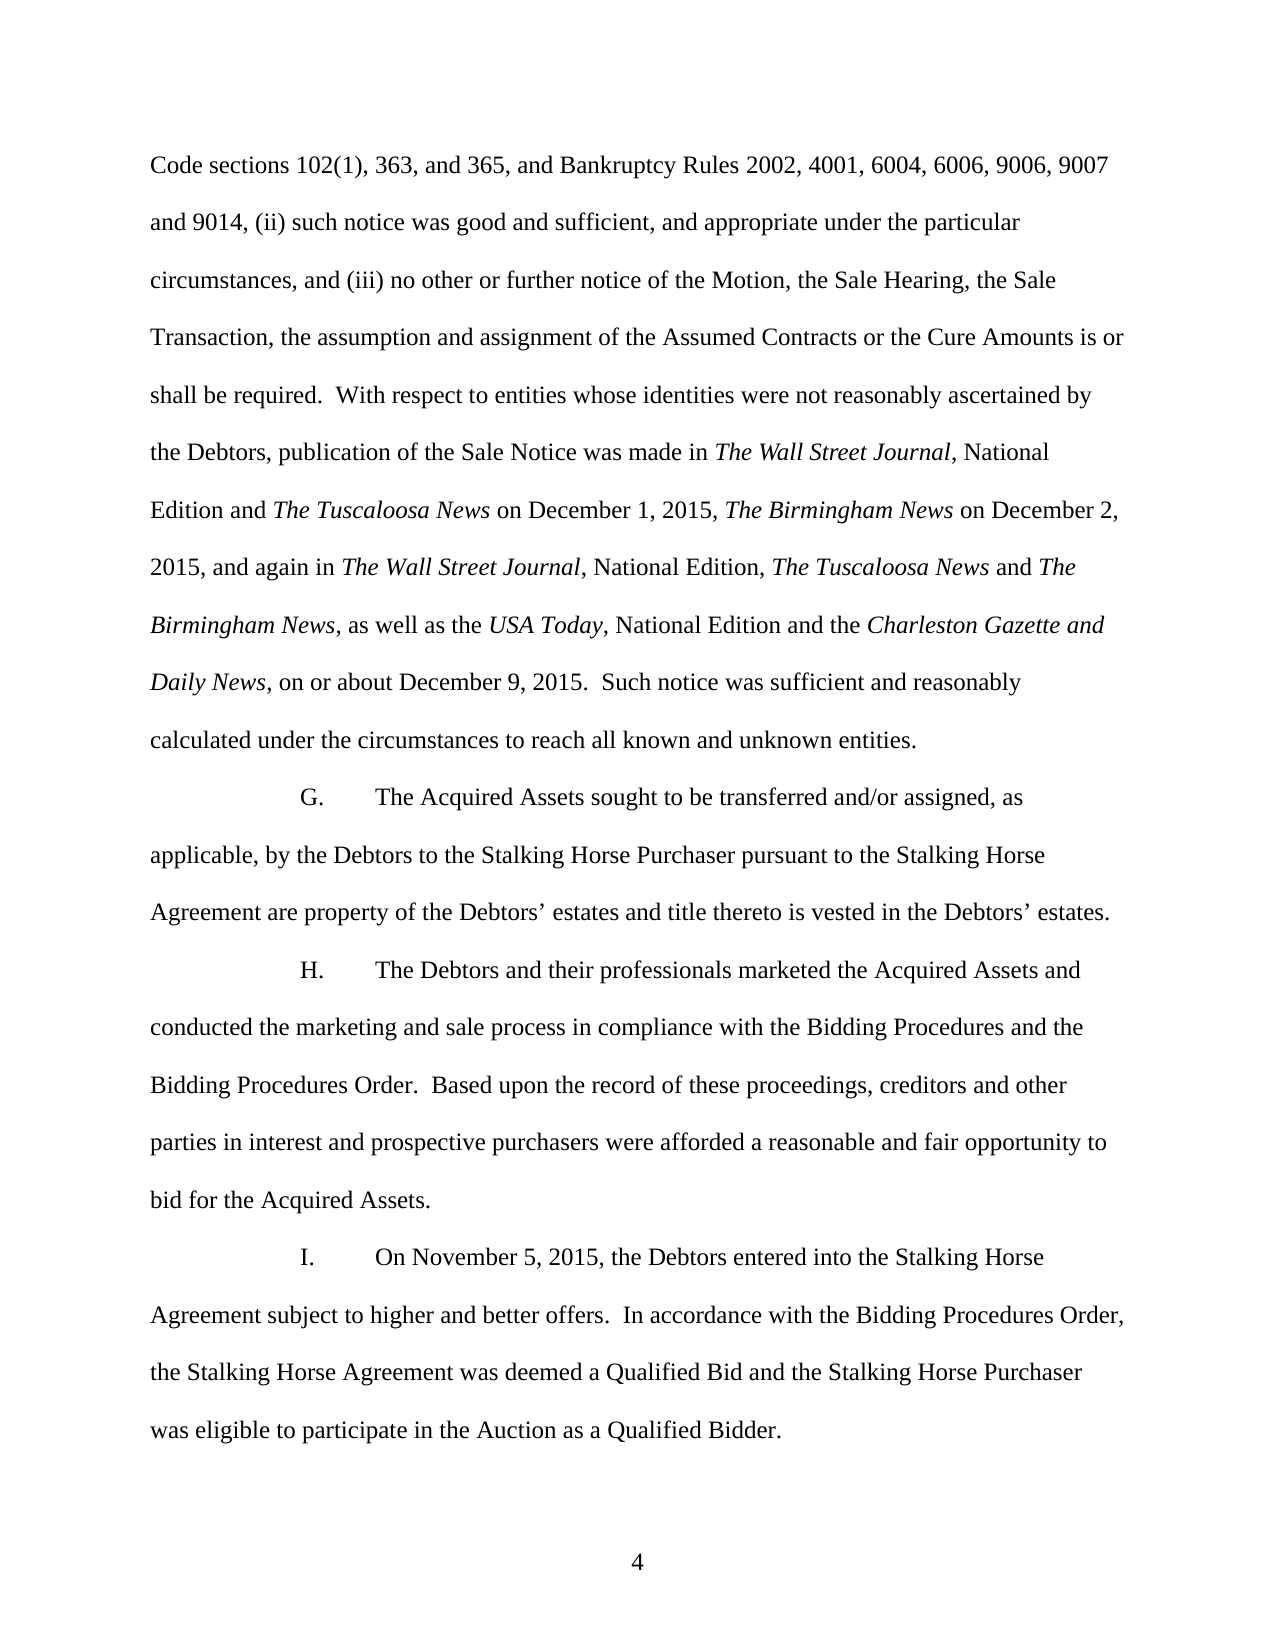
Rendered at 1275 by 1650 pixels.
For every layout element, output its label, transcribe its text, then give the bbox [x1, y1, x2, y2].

text The Acquired Assets sought to be transferred and/or assigned, as applicable, by the Debtors to the Stalking Horse Purchaser pursuant to the Stalking Horse Agreement are property of the Debtors’ estates and title thereto is vested in the Debtors’ estates. [150, 782, 1125, 926]
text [150, 150, 1125, 754]
text The Debtors and their professionals marketed the Acquired Assets and conducted the marketing and sale process in compliance with the Bidding Procedures and the Bidding Procedures Order. Based upon the record of these proceedings, creditors and other parties in interest and prospective purchasers were afforded a reasonable and fair opportunity to bid for the Acquired Assets. [150, 955, 1125, 1214]
text On November 5, 2015, the Debtors entered into the Stalking Horse Agreement subject to higher and better offers. In accordance with the Bidding Procedures Order, the Stalking Horse Agreement was deemed a Qualified Bid and the Stalking Horse Purchaser was eligible to participate in the Auction as a Qualified Bidder. [150, 1242, 1125, 1444]
